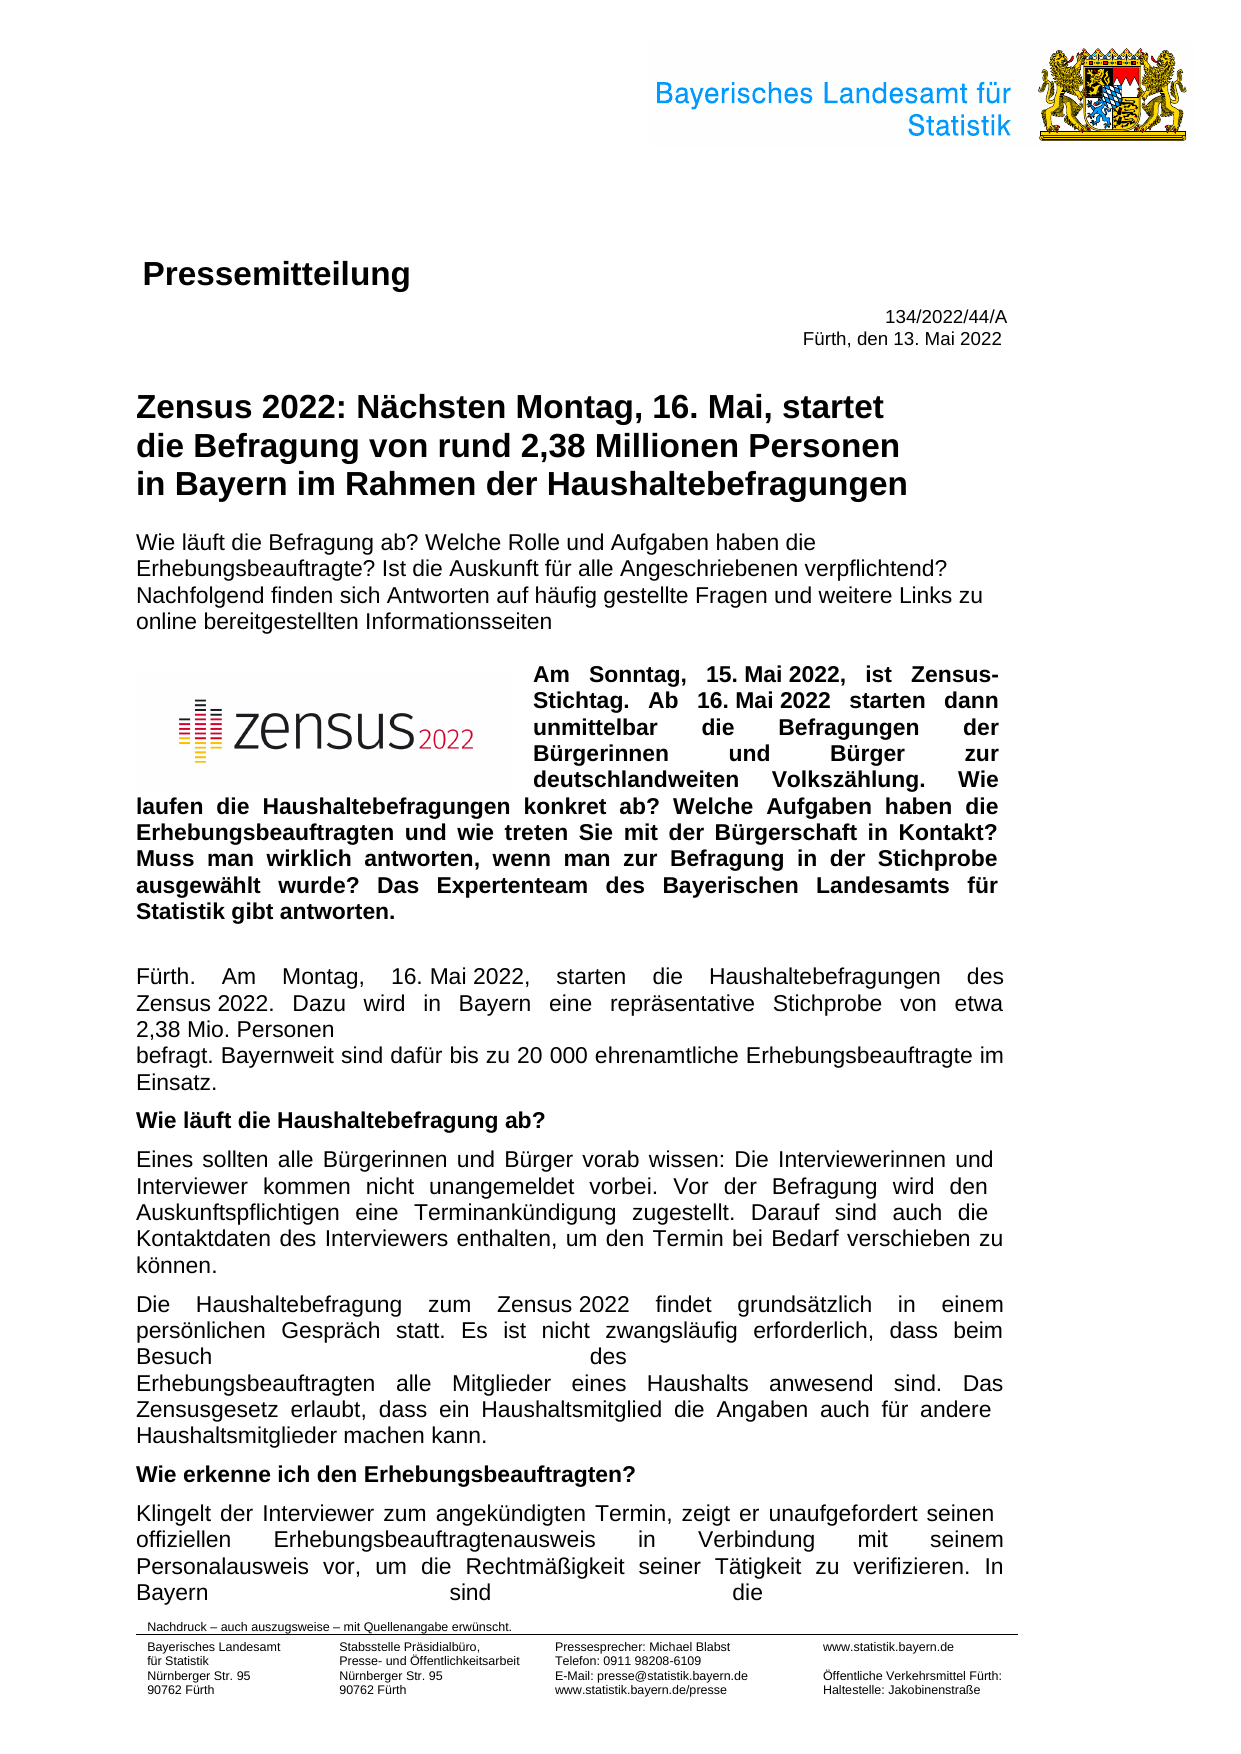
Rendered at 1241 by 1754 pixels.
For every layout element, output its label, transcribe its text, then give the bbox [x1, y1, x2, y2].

text 134/2022/44/A [136, 306, 1007, 327]
picture [136, 670, 514, 792]
text Eines sollten alle Bürgerinnen und Bürger vorab wissen: Die Interviewerinnen und Interviewer kommen nicht unangemeldet vorbei. Vor der Befragung wird den Auskunftspflichtigen eine Terminankündigung zugestellt. Darauf sind auch die Kontaktdaten des Interviewers enthalten, um den Termin bei Bedarf verschieben zu können. [136, 1146, 1004, 1278]
text Wie läuft die Haushaltebefragung ab? [136, 1107, 1004, 1134]
text Fürth. Am Montag, 16. Mai 2022, starten die Haushaltebefragungen des Zensus 2022. Dazu wird in Bayern eine repräsentative Stichprobe von etwa 2,38 Mio. Personen befragt. Bayernweit sind dafür bis zu 20 000 ehrenamtliche Erhebungsbeauftragte im Einsatz. [136, 963, 1004, 1095]
table_header Zensus 2022: Nächsten Montag, 16. Mai, startet die Befragung von rund 2,38 Millionen Personen in Bayern im Rahmen der Haushaltebefragungen [125, 388, 1007, 529]
text Fürth, den 13. Mai 2022 [136, 327, 1007, 349]
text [136, 1500, 1004, 1606]
table_header Am Sonntag, 15. Mai 2022, ist Zensus-Stichtag. Ab 16. Mai 2022 starten dann unmittelbar die Befragungen der Bürgerinnen und Bürger zur deutschlandweiten Volkszählung. Wie laufen die Haushaltebefragungen konkret ab? Welche Aufgaben haben die Erhebungsbeauftragten und wie treten Sie mit der Bürgerschaft in Kontakt? Muss man wirklich antworten, wenn man zur Befragung in der Stichprobe ausgewählt wurde? Das Expertenteam des Bayerischen Landesamts für Statistik gibt antworten. [125, 661, 1007, 951]
text Wie erkenne ich den Erhebungsbeauftragten? [136, 1461, 1004, 1488]
table_cell Wie läuft die Befragung ab? Welche Rolle und Aufgaben haben die Erhebungsbeauftragte? Ist die Auskunft für alle Angeschriebenen verpflichtend? Nachfolgend finden sich Antworten auf häufig gestellte Fragen und weitere Links zu online bereitgestellten Informationsseiten [125, 529, 1007, 634]
text Die Haushaltebefragung zum Zensus 2022 findet grundsätzlich in einem persönlichen Gespräch statt. Es ist nicht zwangsläufig erforderlich, dass beim Besuch des Erhebungsbeauftragten alle Mitglieder eines Haushalts anwesend sind. Das Zensusgesetz erlaubt, dass ein Haushaltsmitglied die Angaben auch für andere Haushaltsmitglieder machen kann. [136, 1291, 1004, 1449]
